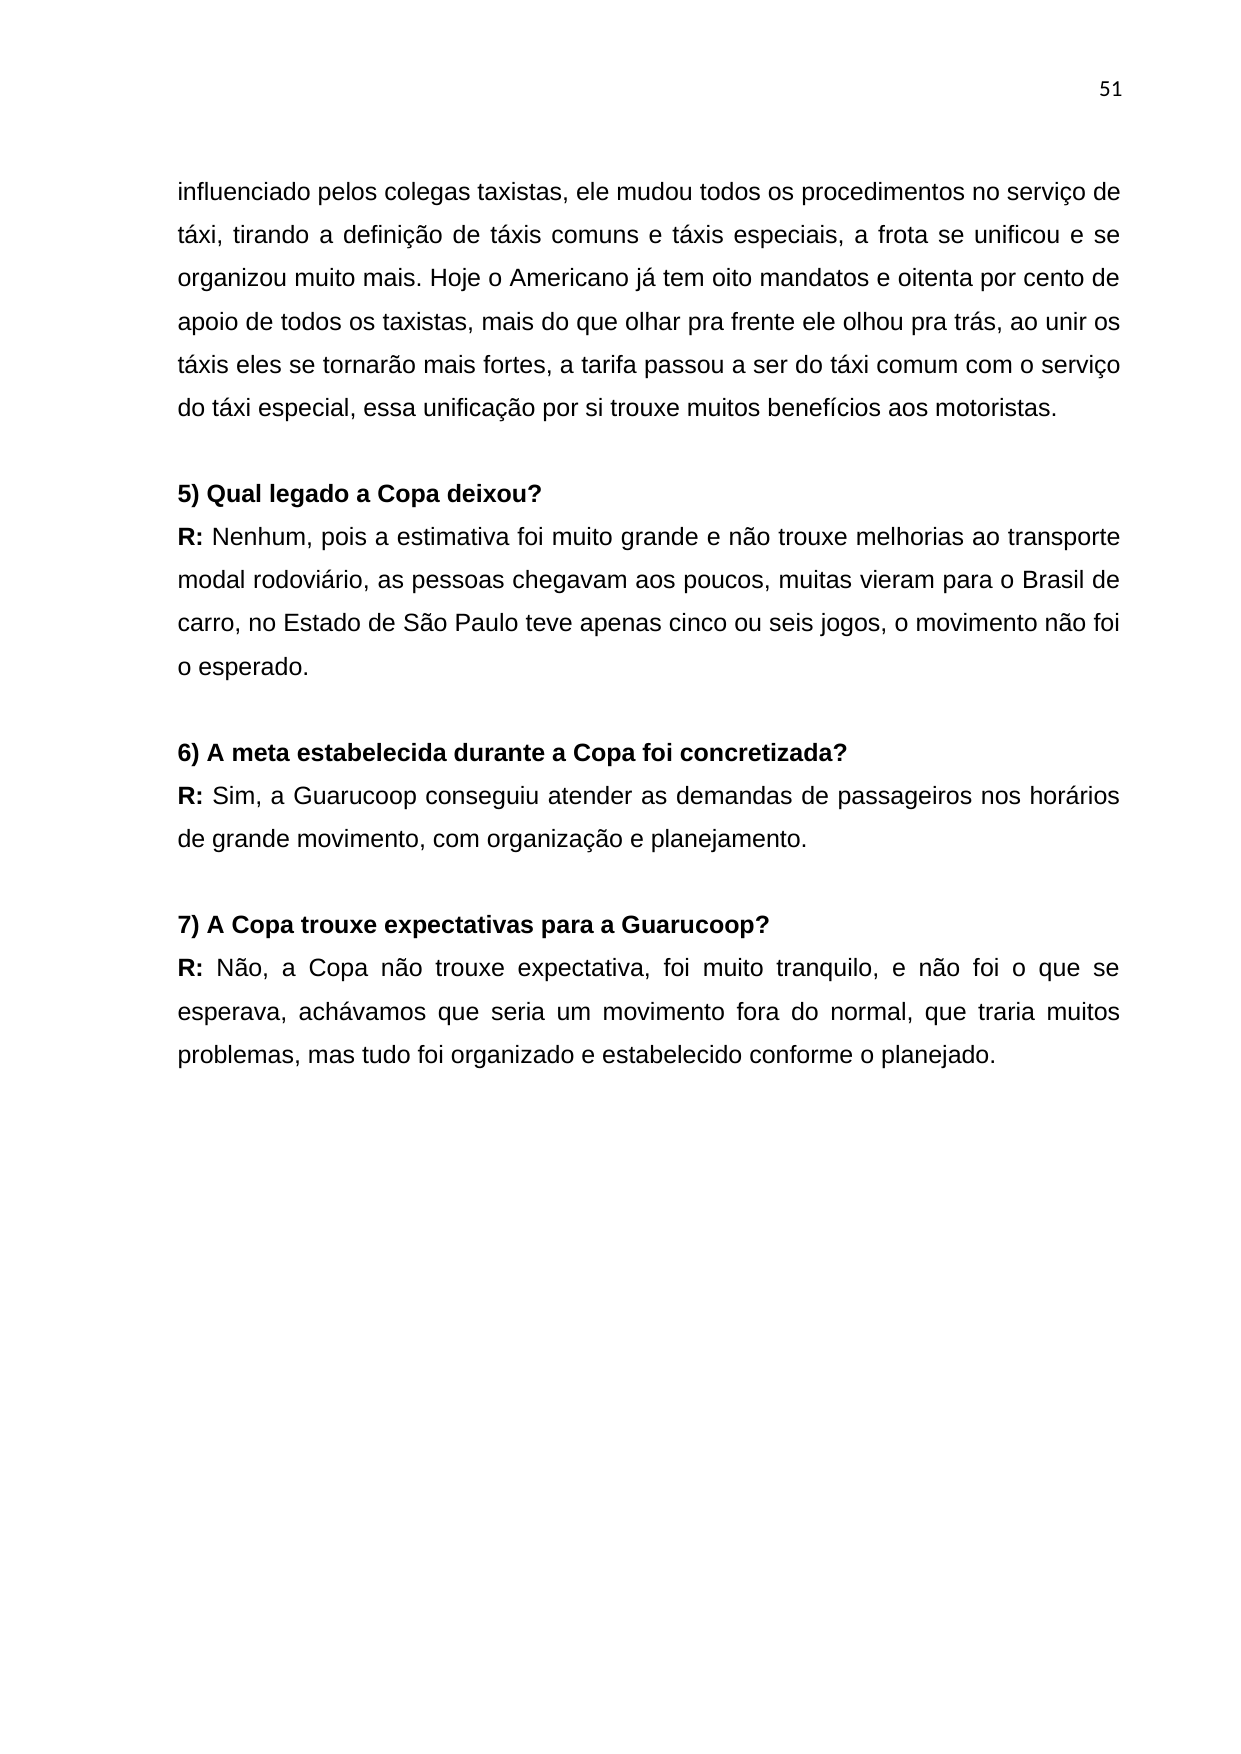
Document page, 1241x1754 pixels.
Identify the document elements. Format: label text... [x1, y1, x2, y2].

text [177, 177, 1122, 422]
text R: Sim, a Guarucoop conseguiu atender as demandas de passageiros nos horários de grande movimento, com organização e planejamento. [177, 781, 1122, 853]
text R: Nenhum, pois a estimativa foi muito grande e não trouxe melhorias ao transporte modal rodoviário, as pessoas chegavam aos poucos, muitas vieram para o Brasil de carro, no Estado de São Paulo teve apenas cinco ou seis jogos, o movimento não foi o esperado. [177, 522, 1122, 680]
text 6) A meta estabelecida durante a Copa foi concretizada? [177, 738, 1122, 767]
text 7) A Copa trouxe expectativas para a Guarucoop? [177, 910, 1122, 939]
text R: Não, a Copa não trouxe expectativa, foi muito tranquilo, e não foi o que se esperava, achávamos que seria um movimento fora do normal, que traria muitos problemas, mas tudo foi organizado e estabelecido conforme o planejado. [177, 953, 1122, 1068]
text 5) Qual legado a Copa deixou? [177, 479, 1122, 508]
